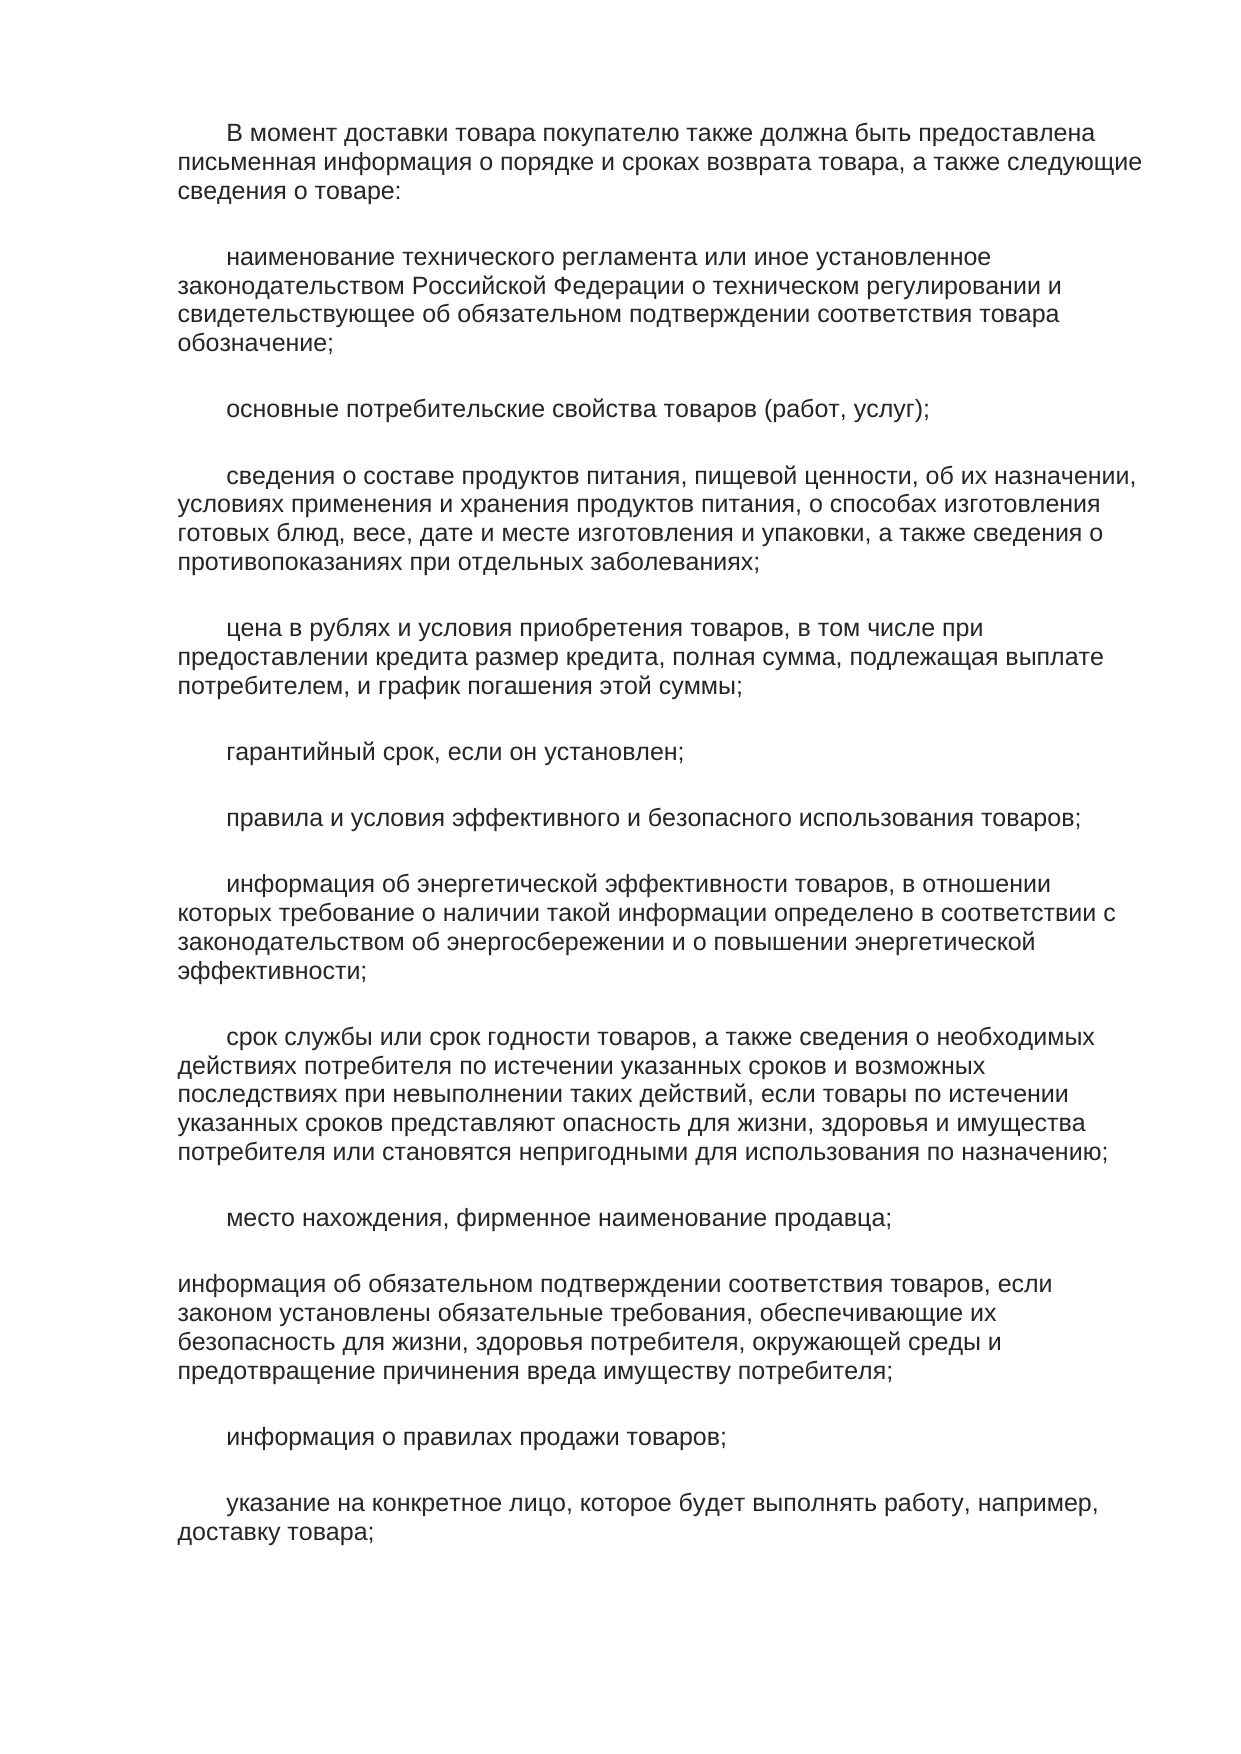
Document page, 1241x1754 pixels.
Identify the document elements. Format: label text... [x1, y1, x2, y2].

text цена в рублях и условия приобретения товаров, в том числе при предоставлении кредита размер кредита, полная сумма, подлежащая выплате потребителем, и график погашения этой суммы; [177, 613, 1152, 699]
text наименование технического регламента или иное установленное законодательством Российской Федерации о техническом регулировании и свидетельствующее об обязательном подтверждении соответствия товара обозначение; [177, 242, 1152, 357]
text срок службы или срок годности товаров, а также сведения о необходимых действиях потребителя по истечении указанных сроков и возможных последствиях при невыполнении таких действий, если товары по истечении указанных сроков представляют опасность для жизни, здоровья и имущества потребителя или становятся непригодными для использования по назначению; [177, 1022, 1152, 1166]
text информация о правилах продажи товаров; [177, 1422, 1152, 1451]
text правила и условия эффективного и безопасного использования товаров; [177, 803, 1152, 832]
text место нахождения, фирменное наименование продавца; [177, 1203, 1152, 1232]
text сведения о составе продуктов питания, пищевой ценности, об их назначении, условиях применения и хранения продуктов питания, о способах изготовления готовых блюд, весе, дате и месте изготовления и упаковки, а также сведения о противопоказаниях при отдельных заболеваниях; [177, 461, 1152, 576]
text основные потребительские свойства товаров (работ, услуг); [177, 394, 1152, 423]
text информация об обязательном подтверждении соответствия товаров, если законом установлены обязательные требования, обеспечивающие их безопасность для жизни, здоровья потребителя, окружающей среды и предотвращение причинения вреда имуществу потребителя; [177, 1269, 1152, 1384]
text указание на конкретное лицо, которое будет выполнять работу, например, доставку товара; [177, 1488, 1152, 1546]
text информация об энергетической эффективности товаров, в отношении которых требование о наличии такой информации определено в соответствии с законодательством об энергосбережении и о повышении энергетической эффективности; [177, 869, 1152, 984]
text В момент доставки товара покупателю также должна быть предоставлена письменная информация о порядке и сроках возврата товара, а также следующие сведения о товаре: [177, 118, 1152, 204]
text гарантийный срок, если он установлен; [177, 737, 1152, 766]
